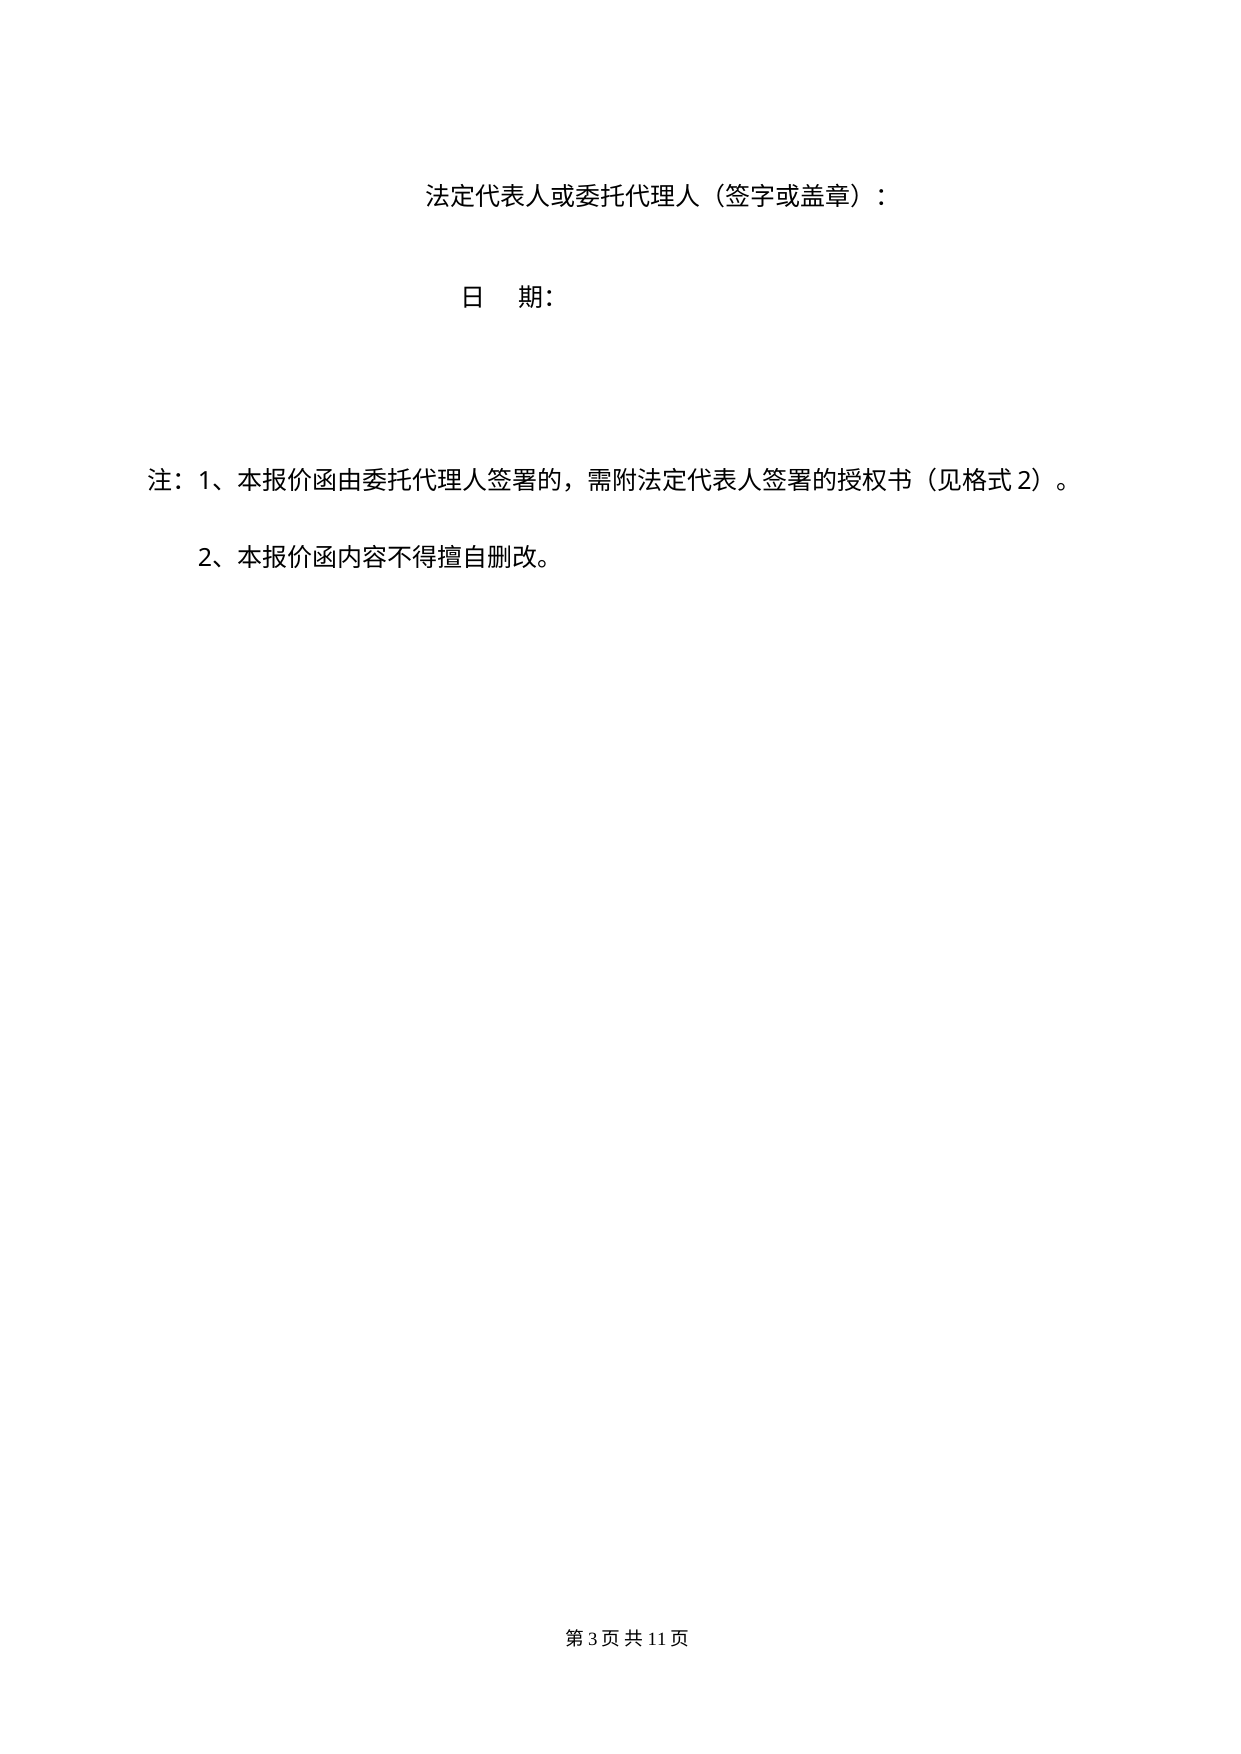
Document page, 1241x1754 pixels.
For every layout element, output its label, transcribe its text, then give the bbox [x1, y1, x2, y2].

text 注：1、本报价函由委托代理人签署的，需附法定代表人签署的授权书（见格式2）。 [148, 446, 1106, 511]
text 2、本报价函内容不得擅自删改。 [148, 523, 1106, 588]
text 日 期： [148, 263, 1106, 328]
text 法定代表人或委托代理人（签字或盖章）： [147, 162, 1106, 227]
